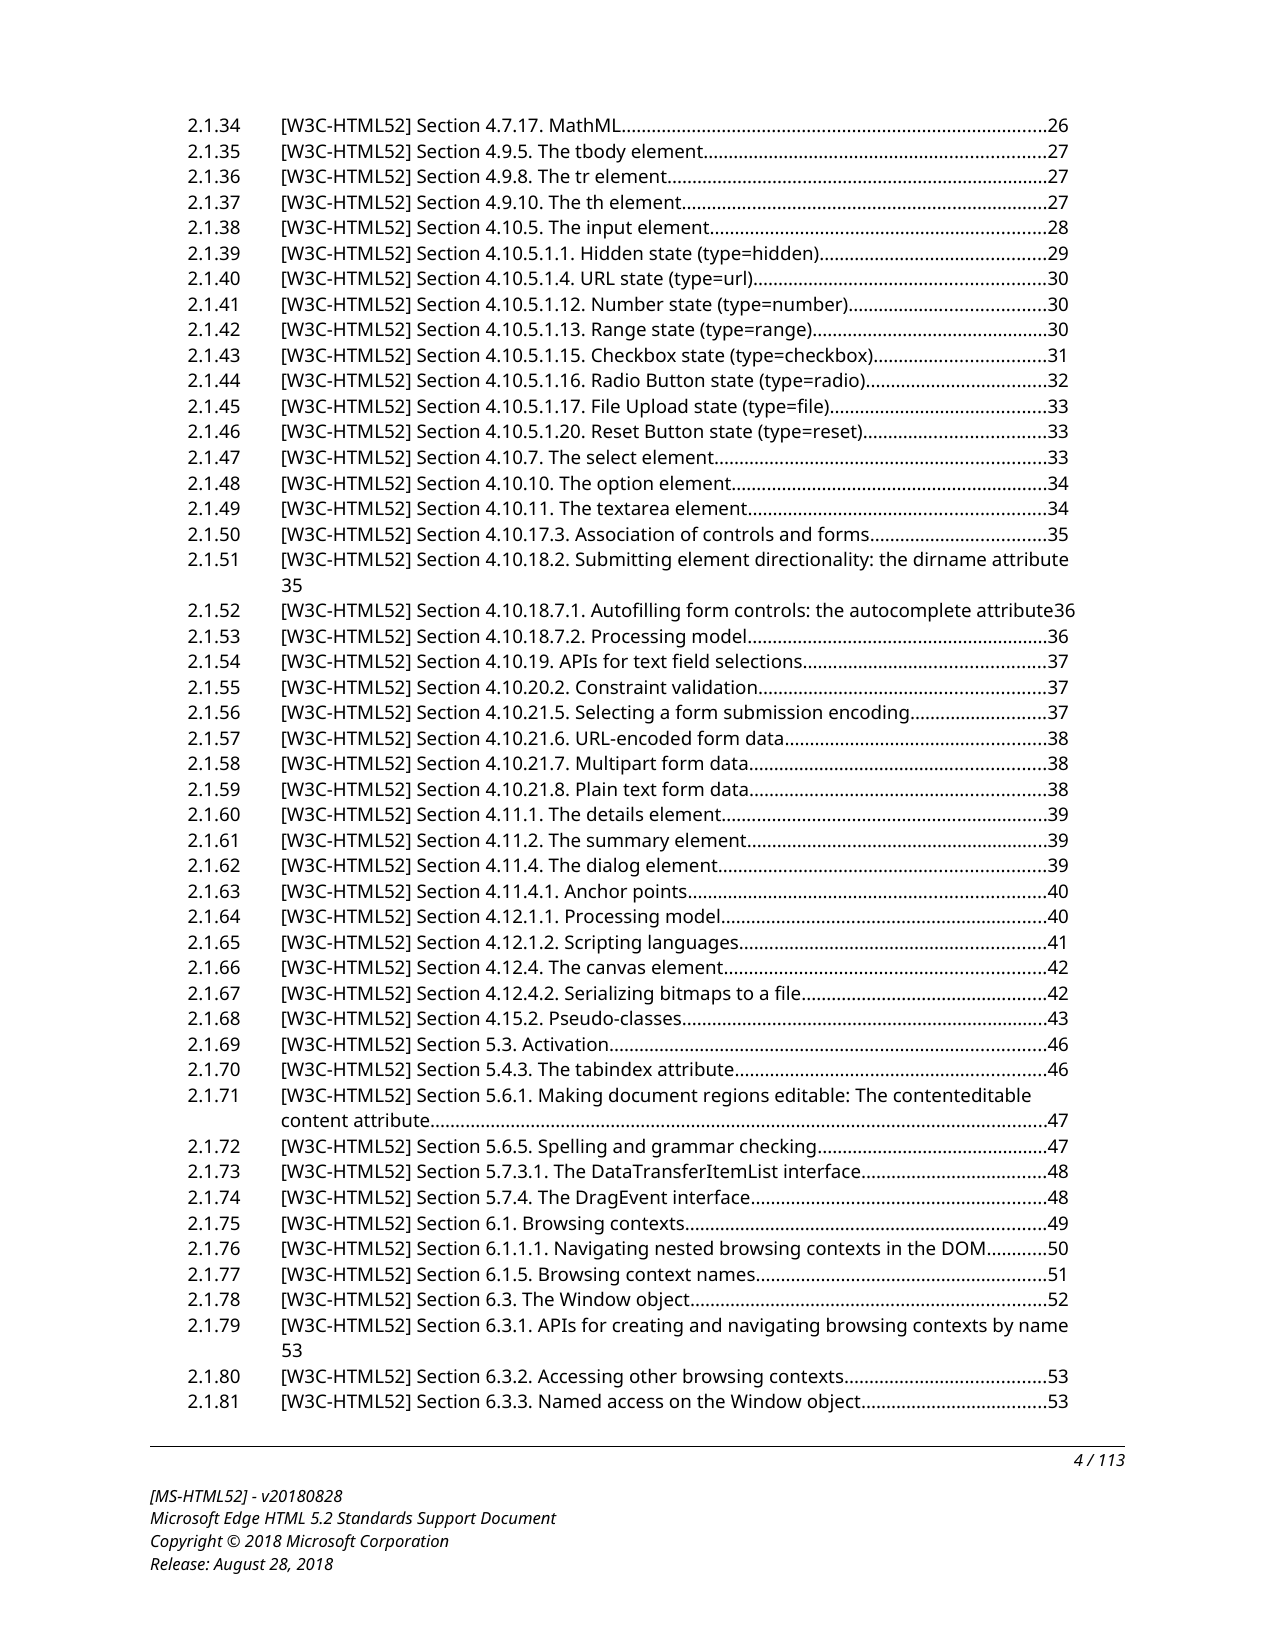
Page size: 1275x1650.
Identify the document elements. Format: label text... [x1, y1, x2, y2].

text 2.1.80 [W3C-HTML52] Section 6.3.2. Accessing other browsing contexts 53 [187, 1363, 1078, 1388]
text 2.1.70 [W3C-HTML52] Section 5.4.3. The tabindex attribute 46 [187, 1057, 1078, 1082]
text 2.1.64 [W3C-HTML52] Section 4.12.1.1. Processing model 40 [187, 904, 1078, 929]
text 2.1.37 [W3C-HTML52] Section 4.9.10. The th element 27 [187, 189, 1078, 214]
text 2.1.65 [W3C-HTML52] Section 4.12.1.2. Scripting languages 41 [187, 929, 1078, 955]
text 2.1.63 [W3C-HTML52] Section 4.11.4.1. Anchor points 40 [187, 878, 1078, 904]
text 2.1.66 [W3C-HTML52] Section 4.12.4. The canvas element 42 [187, 955, 1078, 980]
text 2.1.72 [W3C-HTML52] Section 5.6.5. Spelling and grammar checking 47 [187, 1133, 1078, 1159]
text 2.1.67 [W3C-HTML52] Section 4.12.4.2. Serializing bitmaps to a file 42 [187, 980, 1078, 1006]
text 2.1.69 [W3C-HTML52] Section 5.3. Activation 46 [187, 1031, 1078, 1057]
text 2.1.55 [W3C-HTML52] Section 4.10.20.2. Constraint validation 37 [187, 674, 1078, 699]
text 2.1.47 [W3C-HTML52] Section 4.10.7. The select element 33 [187, 444, 1078, 470]
text 2.1.74 [W3C-HTML52] Section 5.7.4. The DragEvent interface 48 [187, 1184, 1078, 1210]
text 2.1.48 [W3C-HTML52] Section 4.10.10. The option element 34 [187, 470, 1078, 495]
text 2.1.62 [W3C-HTML52] Section 4.11.4. The dialog element 39 [187, 853, 1078, 878]
text 2.1.35 [W3C-HTML52] Section 4.9.5. The tbody element 27 [187, 138, 1078, 163]
text 2.1.36 [W3C-HTML52] Section 4.9.8. The tr element 27 [187, 163, 1078, 189]
text 2.1.38 [W3C-HTML52] Section 4.10.5. The input element 28 [187, 214, 1078, 240]
text 2.1.51 [W3C-HTML52] Section 4.10.18.2. Submitting element directionality: the dirname attribute 35 [187, 546, 1078, 597]
text 2.1.56 [W3C-HTML52] Section 4.10.21.5. Selecting a form submission encoding 37 [187, 699, 1078, 725]
text 2.1.52 [W3C-HTML52] Section 4.10.18.7.1. Autofilling form controls: the autocomplete attribute 36 [187, 597, 1078, 623]
text 2.1.79 [W3C-HTML52] Section 6.3.1. APIs for creating and navigating browsing contexts by name 53 [187, 1312, 1078, 1363]
text 2.1.58 [W3C-HTML52] Section 4.10.21.7. Multipart form data 38 [187, 751, 1078, 776]
text 2.1.40 [W3C-HTML52] Section 4.10.5.1.4. URL state (type=url) 30 [187, 266, 1078, 291]
text 2.1.60 [W3C-HTML52] Section 4.11.1. The details element 39 [187, 802, 1078, 827]
text 2.1.34 [W3C-HTML52] Section 4.7.17. MathML 26 [187, 112, 1078, 138]
text 2.1.41 [W3C-HTML52] Section 4.10.5.1.12. Number state (type=number) 30 [187, 291, 1078, 317]
text 2.1.46 [W3C-HTML52] Section 4.10.5.1.20. Reset Button state (type=reset) 33 [187, 419, 1078, 444]
text 2.1.81 [W3C-HTML52] Section 6.3.3. Named access on the Window object 53 [187, 1388, 1078, 1414]
text 2.1.77 [W3C-HTML52] Section 6.1.5. Browsing context names 51 [187, 1261, 1078, 1286]
text 2.1.78 [W3C-HTML52] Section 6.3. The Window object 52 [187, 1286, 1078, 1312]
text 2.1.50 [W3C-HTML52] Section 4.10.17.3. Association of controls and forms 35 [187, 521, 1078, 546]
text 2.1.39 [W3C-HTML52] Section 4.10.5.1.1. Hidden state (type=hidden) 29 [187, 240, 1078, 266]
text 2.1.75 [W3C-HTML52] Section 6.1. Browsing contexts 49 [187, 1210, 1078, 1235]
text 2.1.49 [W3C-HTML52] Section 4.10.11. The textarea element 34 [187, 495, 1078, 521]
text 2.1.54 [W3C-HTML52] Section 4.10.19. APIs for text field selections 37 [187, 648, 1078, 674]
text 2.1.73 [W3C-HTML52] Section 5.7.3.1. The DataTransferItemList interface 48 [187, 1159, 1078, 1184]
text 2.1.45 [W3C-HTML52] Section 4.10.5.1.17. File Upload state (type=file) 33 [187, 393, 1078, 419]
text 2.1.42 [W3C-HTML52] Section 4.10.5.1.13. Range state (type=range) 30 [187, 317, 1078, 342]
text 2.1.43 [W3C-HTML52] Section 4.10.5.1.15. Checkbox state (type=checkbox) 31 [187, 342, 1078, 368]
text 2.1.44 [W3C-HTML52] Section 4.10.5.1.16. Radio Button state (type=radio) 32 [187, 368, 1078, 393]
text 2.1.61 [W3C-HTML52] Section 4.11.2. The summary element 39 [187, 827, 1078, 853]
text 2.1.59 [W3C-HTML52] Section 4.10.21.8. Plain text form data 38 [187, 776, 1078, 802]
text 2.1.53 [W3C-HTML52] Section 4.10.18.7.2. Processing model 36 [187, 623, 1078, 648]
text 2.1.57 [W3C-HTML52] Section 4.10.21.6. URL-encoded form data 38 [187, 725, 1078, 751]
text 2.1.68 [W3C-HTML52] Section 4.15.2. Pseudo-classes 43 [187, 1006, 1078, 1031]
text 2.1.76 [W3C-HTML52] Section 6.1.1.1. Navigating nested browsing contexts in the DOM 50 [187, 1235, 1078, 1261]
text 2.1.71 [W3C-HTML52] Section 5.6.1. Making document regions editable: The contenteditable content attribute 47 [187, 1082, 1078, 1133]
